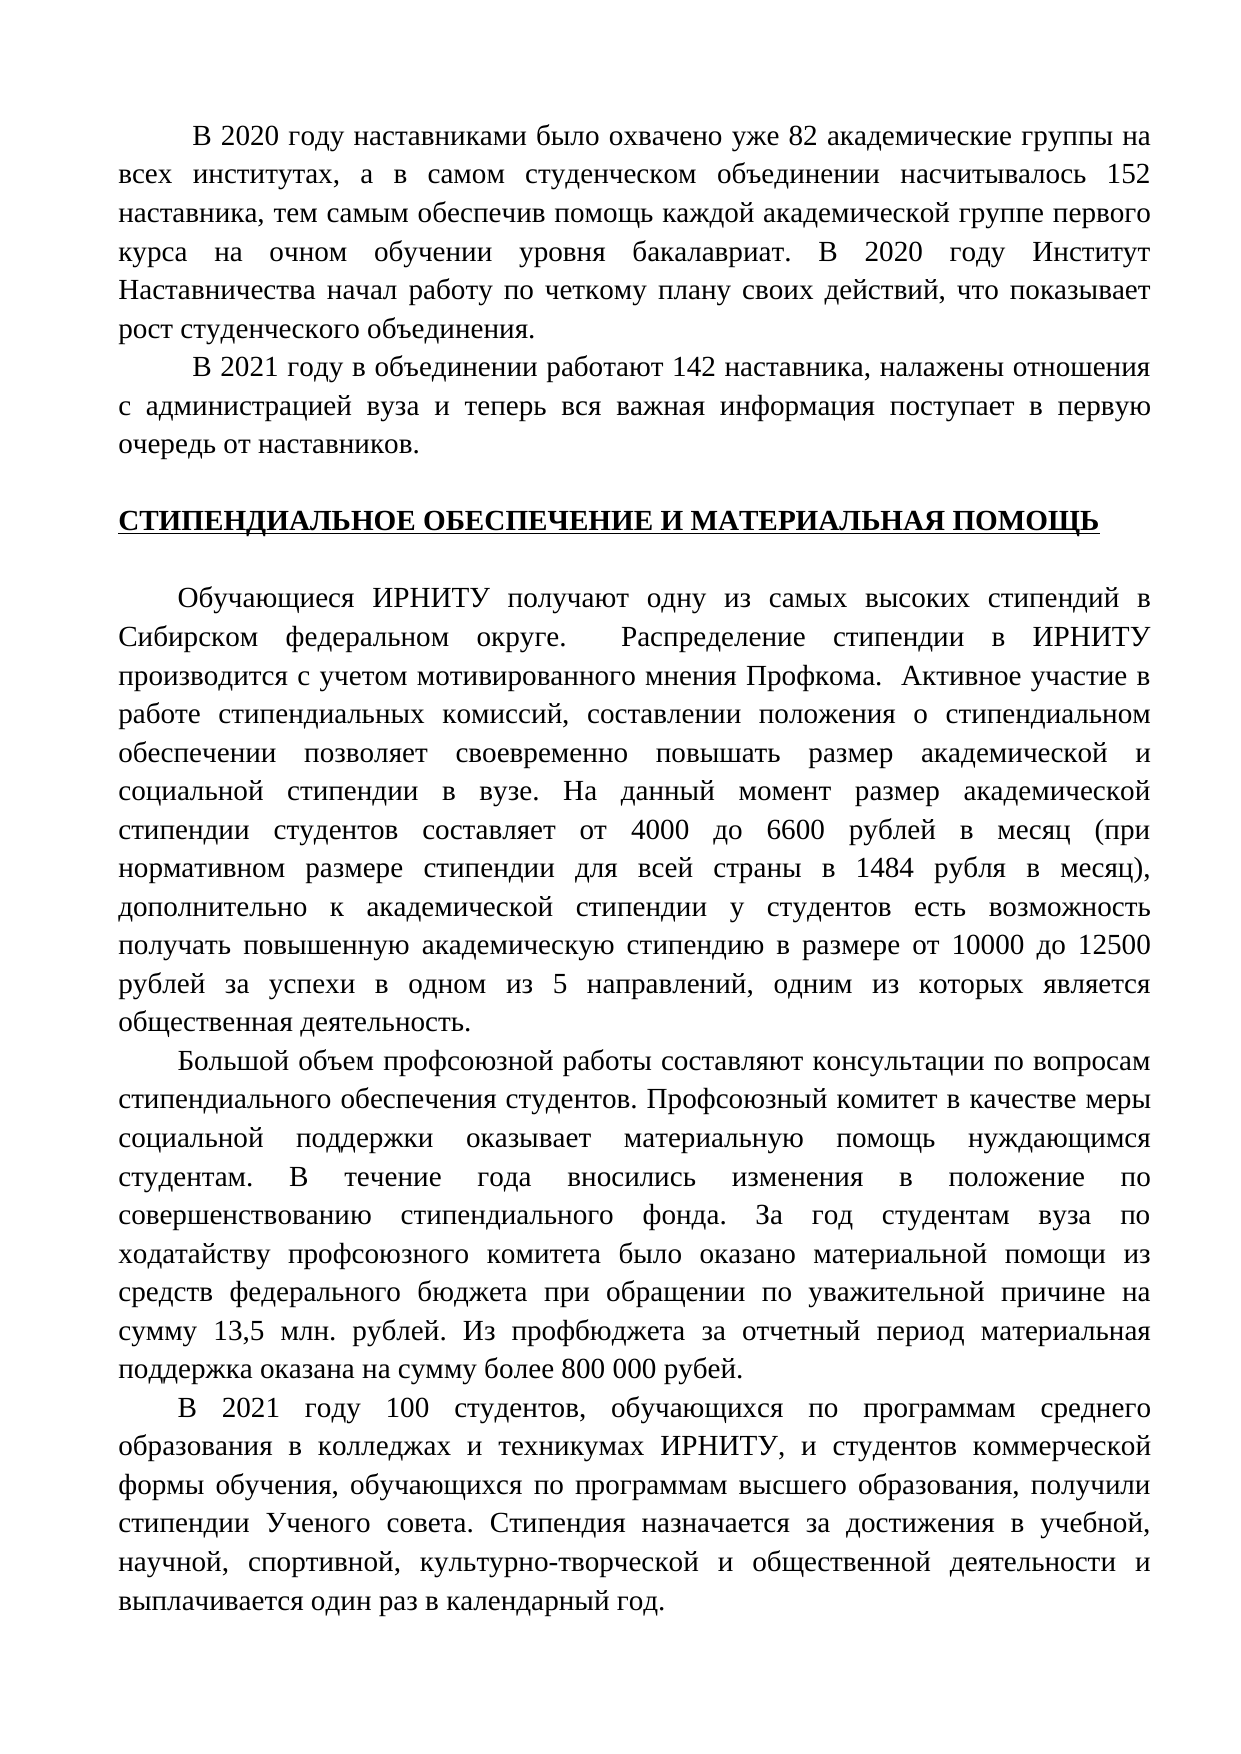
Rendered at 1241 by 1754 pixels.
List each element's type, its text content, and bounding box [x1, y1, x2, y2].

text В 2021 году 100 студентов, обучающихся по программам среднего образования в колледжах и техникумах ИРНИТУ, и студентов коммерческой формы обучения, обучающихся по программам высшего образования, получили стипендии Ученого совета. Стипендия назначается за достижения в учебной, научной, спортивной, культурно-творческой и общественной деятельности и выплачивается один раз в календарный год. [118, 1390, 1152, 1616]
text СТИПЕНДИАЛЬНОЕ ОБЕСПЕЧЕНИЕ И МАТЕРИАЛЬНАЯ ПОМОЩЬ [118, 503, 1152, 537]
text В 2020 году наставниками было охвачено уже 82 академические группы на всех институтах, а в самом студенческом объединении насчитывалось 152 наставника, тем самым обеспечив помощь каждой академической группе первого курса на очном обучении уровня бакалавриат. В 2020 году Институт Наставничества начал работу по четкому плану своих действий, что показывает рост студенческого объединения. [118, 118, 1152, 344]
text Обучающиеся ИРНИТУ получают одну из самых высоких стипендий в Сибирском федеральном округе. Распределение стипендии в ИРНИТУ производится с учетом мотивированного мнения Профкома. Активное участие в работе стипендиальных комиссий, составлении положения о стипендиальном обеспечении позволяет своевременно повышать размер академической и социальной стипендии в вузе. На данный момент размер академической стипендии студентов составляет от 4000 до 6600 рублей в месяц (при нормативном размере стипендии для всей страны в 1484 рубля в месяц), дополнительно к академической стипендии у студентов есть возможность получать повышенную академическую стипендию в размере от 10000 до 12500 рублей за успехи в одном из 5 направлений, одним из которых является общественная деятельность. [118, 581, 1152, 1038]
text Большой объем профсоюзной работы составляют консультации по вопросам стипендиального обеспечения студентов. Профсоюзный комитет в качестве меры социальной поддержки оказывает материальную помощь нуждающимся студентам. В течение года вносились изменения в положение по совершенствованию стипендиального фонда. За год студентам вуза по ходатайству профсоюзного комитета было оказано материальной помощи из средств федерального бюджета при обращении по уважительной причине на сумму 13,5 млн. рублей. Из профбюджета за отчетный период материальная поддержка оказана на сумму более 800 000 рубей. [118, 1043, 1152, 1385]
text В 2021 году в объединении работают 142 наставника, налажены отношения с администрацией вуза и теперь вся важная информация поступает в первую очередь от наставников. [118, 349, 1152, 460]
